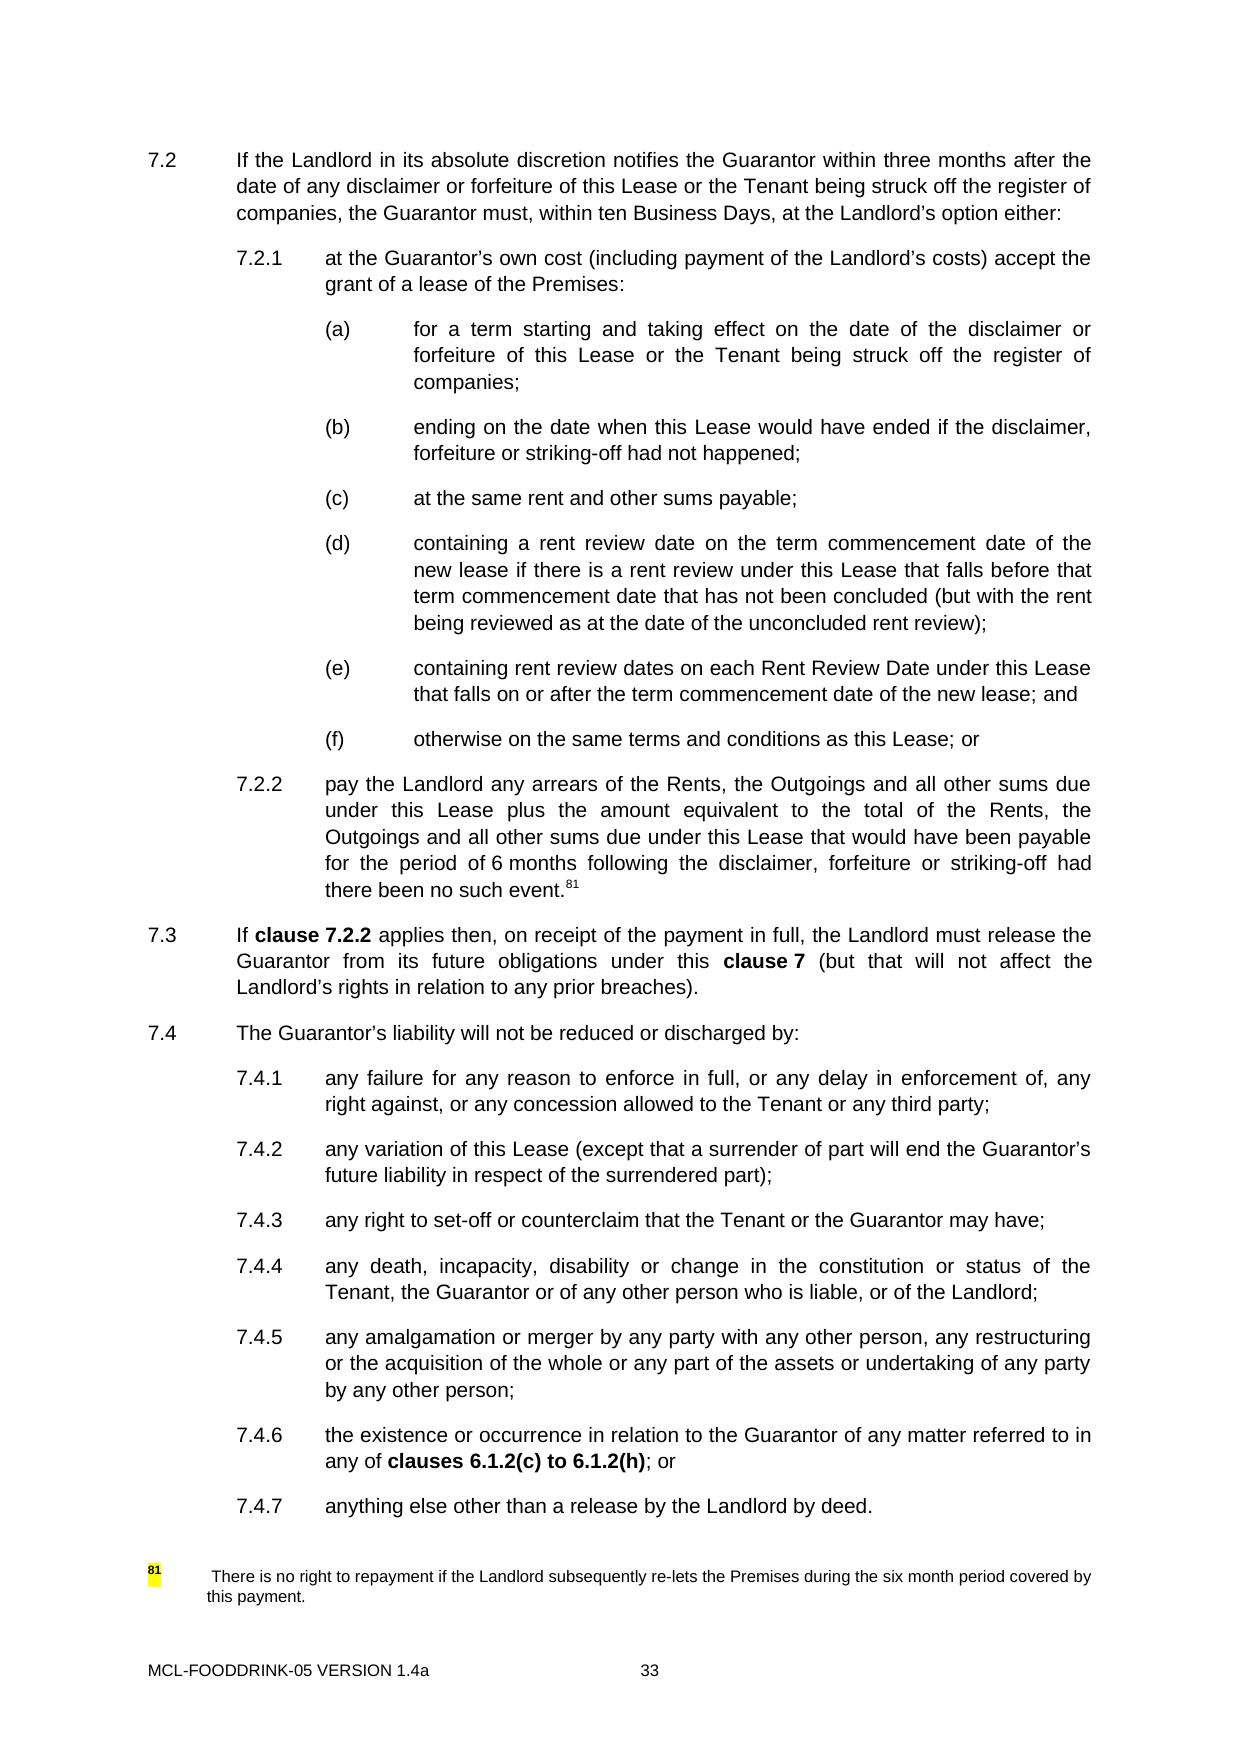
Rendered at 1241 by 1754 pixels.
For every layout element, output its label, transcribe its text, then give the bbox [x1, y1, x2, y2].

subtitle If clause 7.2.2 applies then, on receipt of the payment in full, the Landlord must release the Guarantor from its future obligations under this clause 7 (but that will not affect the Landlord’s rights in relation to any prior breaches). [148, 922, 1093, 999]
subtitle any right to set-off or counterclaim that the Tenant or the Guarantor may have; [236, 1208, 1093, 1232]
subtitle any variation of this Lease (except that a surrender of part will end the Guarantor’s future liability in respect of the surrendered part); [236, 1137, 1093, 1187]
subtitle containing rent review dates on each Rent Review Date under this Lease that falls on or after the term commencement date of the new lease; and [325, 655, 1093, 706]
subtitle at the Guarantor’s own cost (including payment of the Landlord’s costs) accept the grant of a lease of the Premises: [236, 245, 1093, 296]
subtitle If the Landlord in its absolute discretion notifies the Guarantor within three months after the date of any disclaimer or forfeiture of this Lease or the Tenant being struck off the register of companies, the Guarantor must, within ten Business Days, at the Landlord’s option either: [148, 148, 1093, 224]
subtitle anything else other than a release by the Landlord by deed. [236, 1494, 1093, 1518]
subtitle the existence or occurrence in relation to the Guarantor of any matter referred to in any of clauses 6.1.2(c) to 6.1.2(h); or [236, 1423, 1093, 1473]
subtitle ending on the date when this Lease would have ended if the disclaimer, forfeiture or striking-off had not happened; [325, 415, 1093, 465]
subtitle The Guarantor’s liability will not be reduced or discharged by: [148, 1020, 1093, 1044]
subtitle any death, incapacity, disability or change in the constitution or status of the Tenant, the Guarantor or of any other person who is liable, or of the Landlord; [236, 1253, 1093, 1304]
subtitle pay the Landlord any arrears of the Rents, the Outgoings and all other sums due under this Lease plus the amount equivalent to the total of the Rents, the Outgoings and all other sums due under this Lease that would have been payable for the period of 6 months following the disclaimer, forfeiture or striking-off had there been no such event. [236, 772, 1093, 901]
subtitle for a term starting and taking effect on the date of the disclaimer or forfeiture of this Lease or the Tenant being struck off the register of companies; [325, 317, 1093, 393]
subtitle any amalgamation or merger by any party with any other person, any restructuring or the acquisition of the whole or any part of the assets or undertaking of any party by any other person; [236, 1325, 1093, 1402]
subtitle containing a rent review date on the term commencement date of the new lease if there is a rent review under this Lease that falls before that term commencement date that has not been concluded (but with the rent being reviewed as at the date of the unconcluded rent review); [325, 531, 1093, 634]
subtitle any failure for any reason to enforce in full, or any delay in enforcement of, any right against, or any concession allowed to the Tenant or any third party; [236, 1065, 1093, 1116]
subtitle otherwise on the same terms and conditions as this Lease; or [325, 727, 1093, 751]
subtitle at the same rent and other sums payable; [325, 486, 1093, 510]
